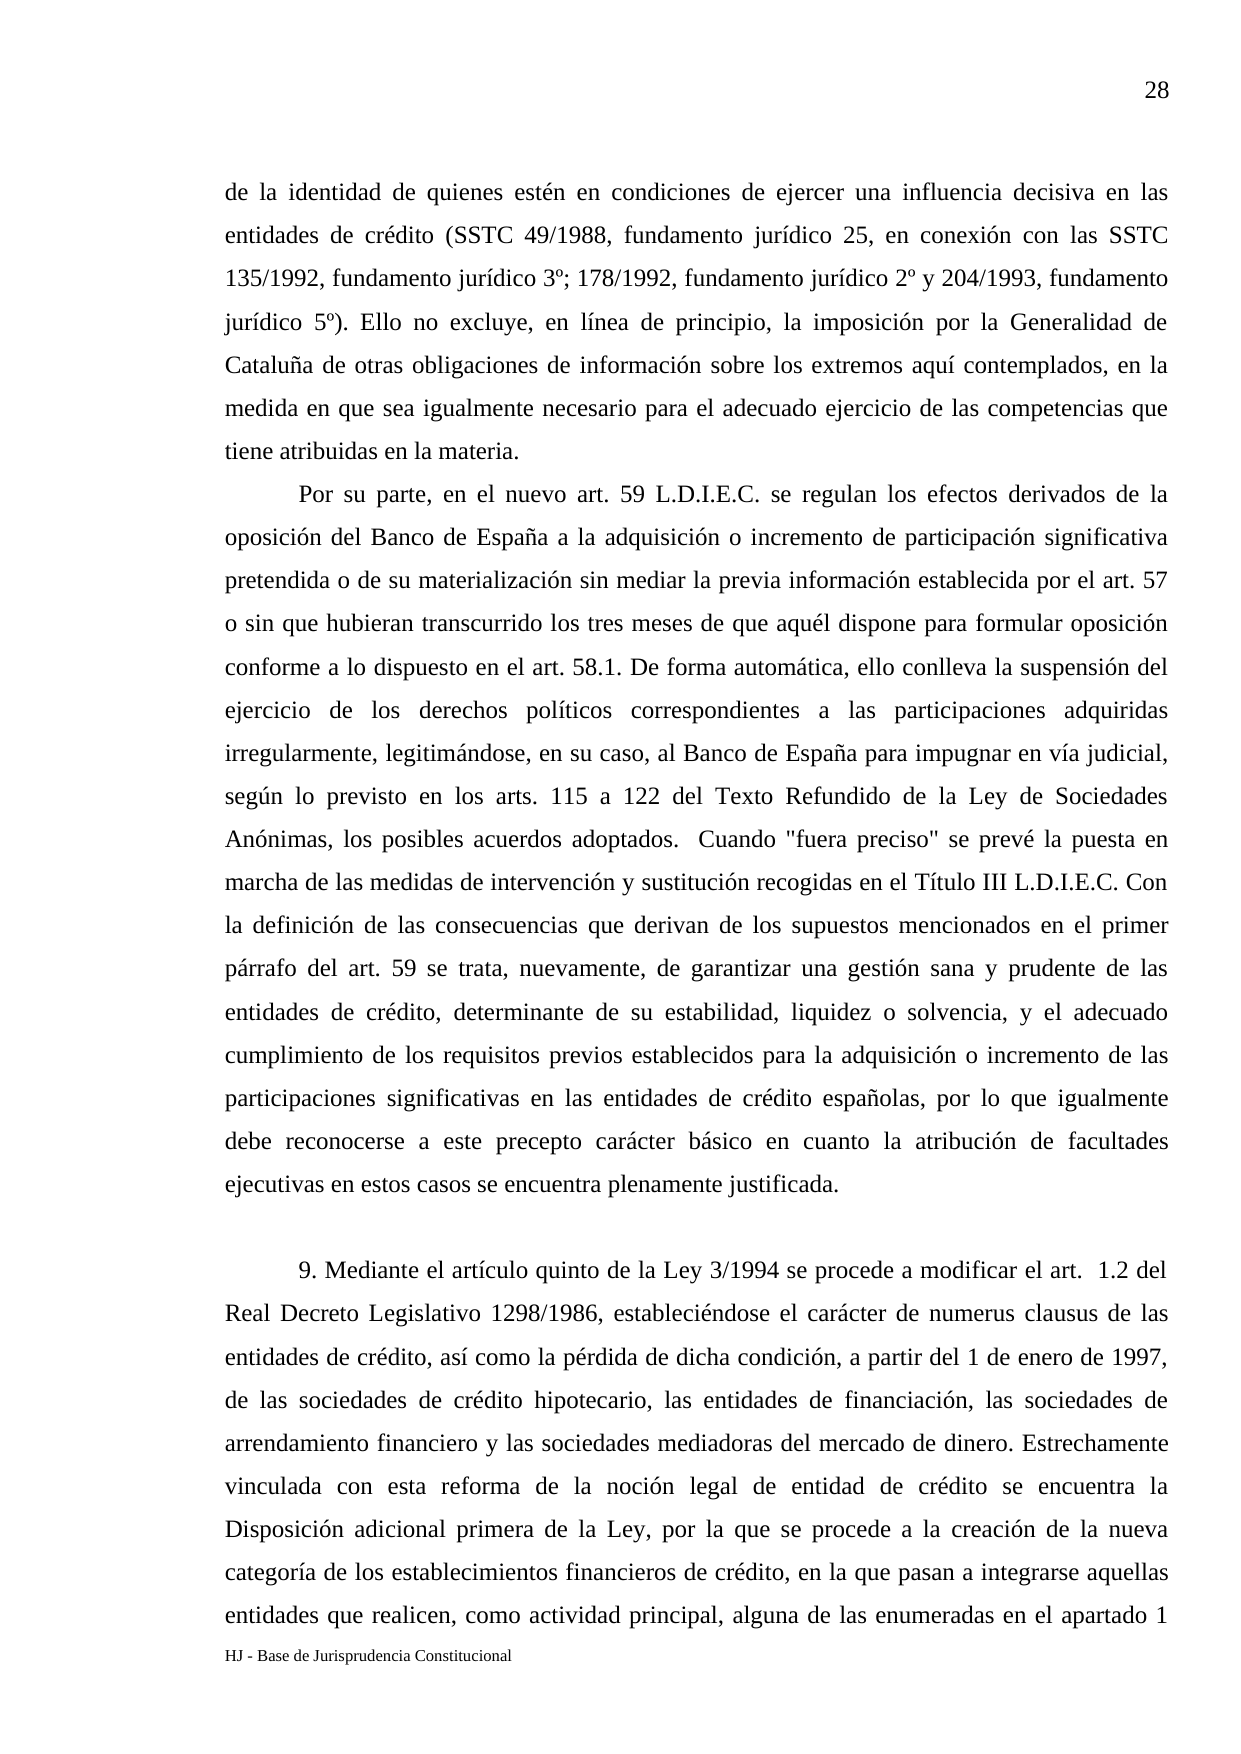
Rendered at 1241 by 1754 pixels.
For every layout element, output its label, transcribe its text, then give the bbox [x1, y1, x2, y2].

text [224, 177, 1169, 465]
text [224, 1255, 1169, 1629]
text Por su parte, en el nuevo art. 59 L.D.I.E.C. se regulan los efectos derivados de la oposición del Banco de España a la adquisición o incremento de participación significativa pretendida o de su materialización sin mediar la previa información establecida por el art. 57 o sin que hubieran transcurrido los tres meses de que aquél dispone para formular oposición conforme a lo dispuesto en el art. 58.1. De forma automática, ello conlleva la suspensión del ejercicio de los derechos políticos correspondientes a las participaciones adquiridas irregularmente, legitimándose, en su caso, al Banco de España para impugnar en vía judicial, según lo previsto en los arts. 115 a 122 del Texto Refundido de la Ley de Sociedades Anónimas, los posibles acuerdos adoptados. Cuando "fuera preciso" se prevé la puesta en marcha de las medidas de intervención y sustitución recogidas en el Título III L.D.I.E.C. Con la definición de las consecuencias que derivan de los supuestos mencionados en el primer párrafo del art. 59 se trata, nuevamente, de garantizar una gestión sana y prudente de las entidades de crédito, determinante de su estabilidad, liquidez o solvencia, y el adecuado cumplimiento de los requisitos previos establecidos para la adquisición o incremento de las participaciones significativas en las entidades de crédito españolas, por lo que igualmente debe reconocerse a este precepto carácter básico en cuanto la atribución de facultades ejecutivas en estos casos se encuentra plenamente justificada. [224, 479, 1169, 1198]
